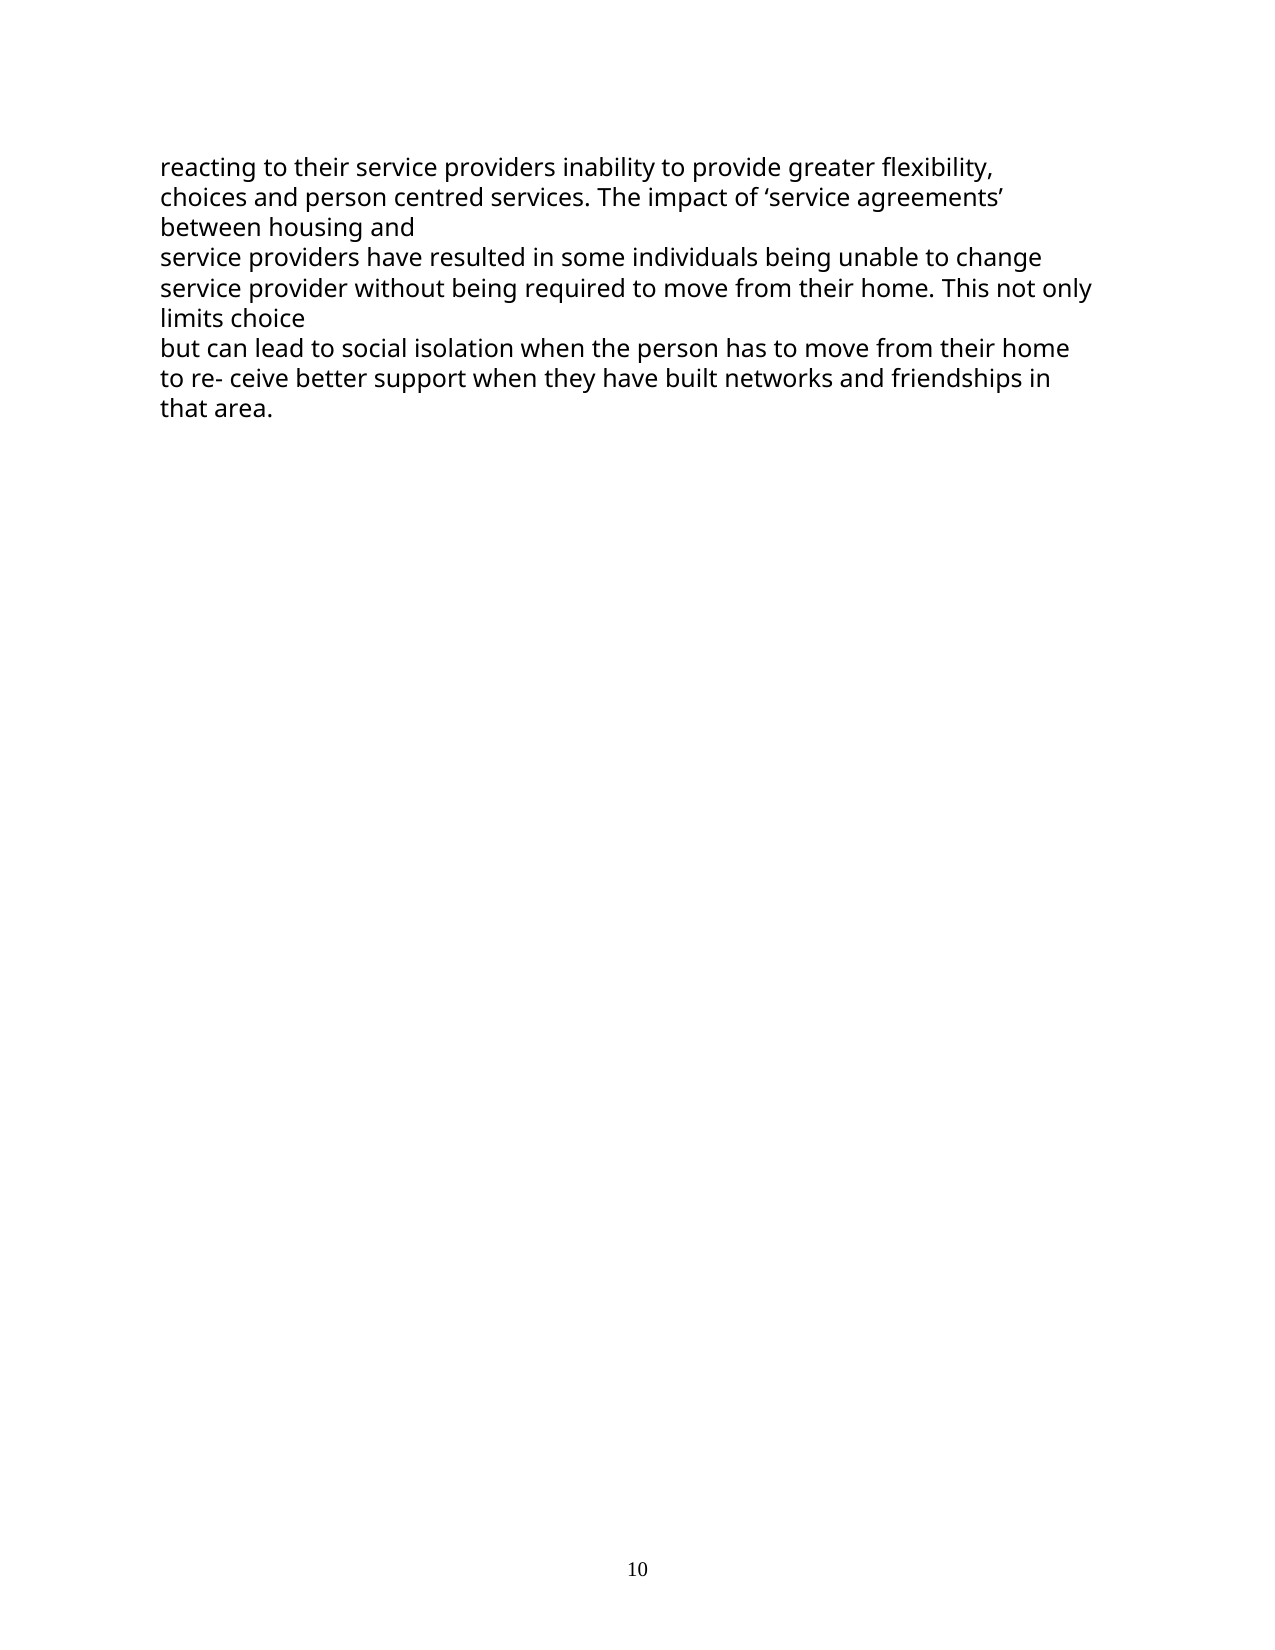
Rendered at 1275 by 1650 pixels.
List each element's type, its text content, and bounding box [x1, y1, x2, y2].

text but can lead to social isolation when the person has to move from their home to re- ceive better support when they have built networks and friendships in that area. [160, 333, 1093, 424]
text reacting to their service providers inability to provide greater flexibility, choices and person centred services. The impact of ‘service agreements’ between housing and [160, 152, 1084, 243]
text service providers have resulted in some individuals being unable to change service provider without being required to move from their home. This not only limits choice [160, 243, 1101, 333]
